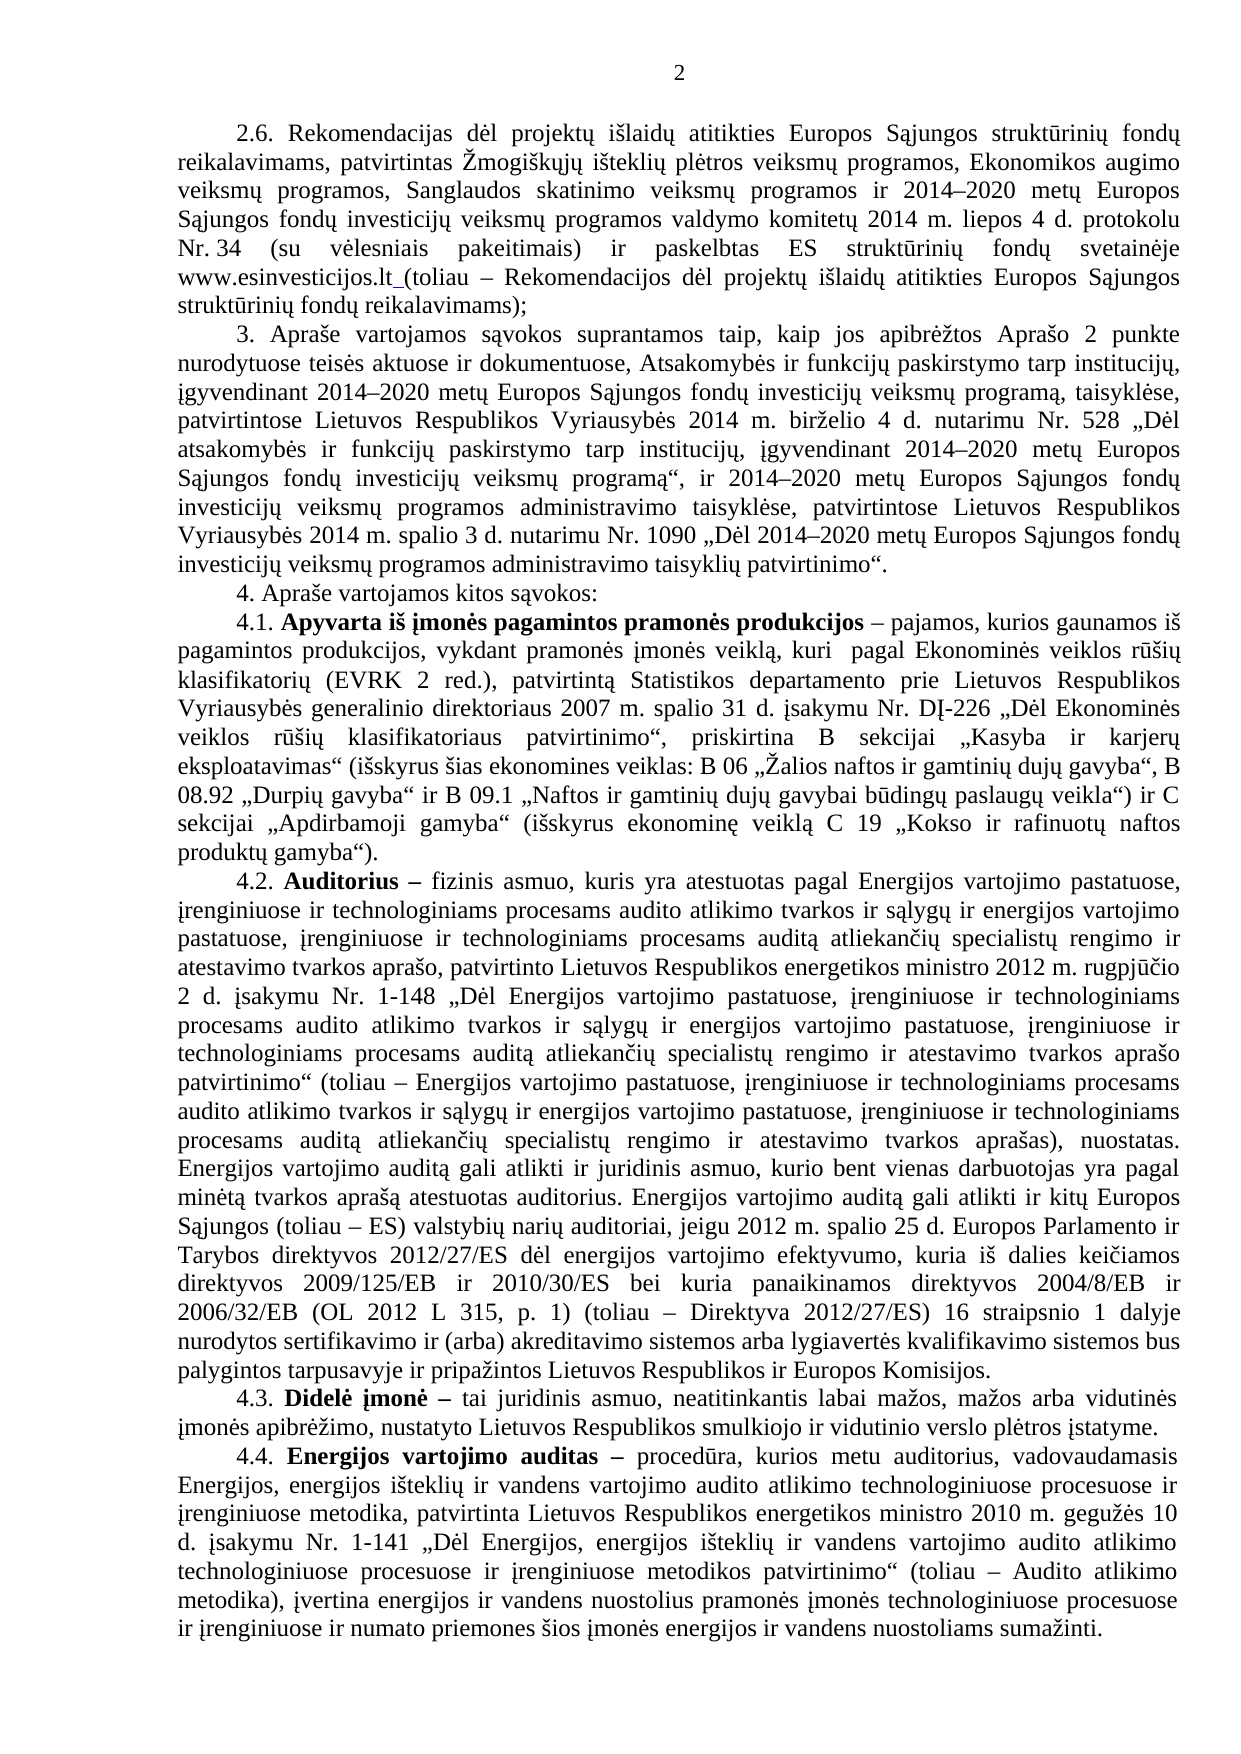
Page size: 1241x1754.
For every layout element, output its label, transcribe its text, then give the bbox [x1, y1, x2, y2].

text 4.1. Apyvarta iš įmonės pagamintos pramonės produkcijos – pajamos, kurios gaunamos iš pagamintos produkcijos, vykdant pramonės įmonės veiklą, kuri pagal Ekonominės veiklos rūšių klasifikatorių (EVRK 2 red.), patvirtintą Statistikos departamento prie Lietuvos Respublikos Vyriausybės generalinio direktoriaus 2007 m. spalio 31 d. įsakymu Nr. DĮ-226 „Dėl Ekonominės veiklos rūšių klasifikatoriaus patvirtinimo“, priskirtina B sekcijai „Kasyba ir karjerų eksploatavimas“ (išskyrus šias ekonomines veiklas: B 06 „Žalios naftos ir gamtinių dujų gavyba“, B 08.92 „Durpių gavyba“ ir B 09.1 „Naftos ir gamtinių dujų gavybai būdingų paslaugų veikla“) ir C sekcijai „Apdirbamoji gamyba“ (išskyrus ekonominę veiklą C 19 „Kokso ir rafinuotų naftos produktų gamyba“). [177, 607, 1181, 866]
text 4.3. Didelė įmonė – tai juridinis asmuo, neatitinkantis labai mažos, mažos arba vidutinės įmonės apibrėžimo, nustatyto Lietuvos Respublikos smulkiojo ir vidutinio verslo plėtros įstatyme. [177, 1383, 1178, 1441]
text 4. Apraše vartojamos kitos sąvokos: [177, 578, 1181, 607]
text 4.4. Energijos vartojimo auditas – procedūra, kurios metu auditorius, vadovaudamasis Energijos, energijos išteklių ir vandens vartojimo audito atlikimo technologiniuose procesuose ir įrenginiuose metodika, patvirtinta Lietuvos Respublikos energetikos ministro 2010 m. gegužės 10 d. įsakymu Nr. 1-141 „Dėl Energijos, energijos išteklių ir vandens vartojimo audito atlikimo technologiniuose procesuose ir įrenginiuose metodikos patvirtinimo“ (toliau – Audito atlikimo metodika), įvertina energijos ir vandens nuostolius pramonės įmonės technologiniuose procesuose ir įrenginiuose ir numato priemones šios įmonės energijos ir vandens nuostoliams sumažinti. [177, 1441, 1178, 1642]
text 4.2. Auditorius – fizinis asmuo, kuris yra atestuotas pagal Energijos vartojimo pastatuose, įrenginiuose ir technologiniams procesams audito atlikimo tvarkos ir sąlygų ir energijos vartojimo pastatuose, įrenginiuose ir technologiniams procesams auditą atliekančių specialistų rengimo ir atestavimo tvarkos aprašo, patvirtinto Lietuvos Respublikos energetikos ministro 2012 m. rugpjūčio 2 d. įsakymu Nr. 1-148 „Dėl Energijos vartojimo pastatuose, įrenginiuose ir technologiniams procesams audito atlikimo tvarkos ir sąlygų ir energijos vartojimo pastatuose, įrenginiuose ir technologiniams procesams auditą atliekančių specialistų rengimo ir atestavimo tvarkos aprašo patvirtinimo“ (toliau – Energijos vartojimo pastatuose, įrenginiuose ir technologiniams procesams audito atlikimo tvarkos ir sąlygų ir energijos vartojimo pastatuose, įrenginiuose ir technologiniams procesams auditą atliekančių specialistų rengimo ir atestavimo tvarkos aprašas), nuostatas. Energijos vartojimo auditą gali atlikti ir juridinis asmuo, kurio bent vienas darbuotojas yra pagal minėtą tvarkos aprašą atestuotas auditorius. Energijos vartojimo auditą gali atlikti ir kitų Europos Sąjungos (toliau – ES) valstybių narių auditoriai, jeigu 2012 m. spalio 25 d. Europos Parlamento ir Tarybos direktyvos 2012/27/ES dėl energijos vartojimo efektyvumo, kuria iš dalies keičiamos direktyvos 2009/125/EB ir 2010/30/ES bei kuria panaikinamos direktyvos 2004/8/EB ir 2006/32/EB (OL 2012 L 315, p. 1) (toliau – Direktyva 2012/27/ES) 16 straipsnio 1 dalyje nurodytos sertifikavimo ir (arba) akreditavimo sistemos arba lygiavertės kvalifikavimo sistemos bus palygintos tarpusavyje ir pripažintos Lietuvos Respublikos ir Europos Komisijos. [177, 866, 1181, 1383]
text 2.6. Rekomendacijas dėl projektų išlaidų atitikties Europos Sąjungos struktūrinių fondų reikalavimams, patvirtintas Žmogiškųjų išteklių plėtros veiksmų programos, Ekonomikos augimo veiksmų programos, Sanglaudos skatinimo veiksmų programos ir 2014–2020 metų Europos Sąjungos fondų investicijų veiksmų programos valdymo komitetų 2014 m. liepos 4 d. protokolu Nr. 34 (su vėlesniais pakeitimais) ir paskelbtas ES struktūrinių fondų svetainėje www.esinvesticijos.lt (toliau – Rekomendacijos dėl projektų išlaidų atitikties Europos Sąjungos struktūrinių fondų reikalavimams); [177, 118, 1181, 319]
text 3. Apraše vartojamos sąvokos suprantamos taip, kaip jos apibrėžtos Aprašo 2 punkte nurodytuose teisės aktuose ir dokumentuose, Atsakomybės ir funkcijų paskirstymo tarp institucijų, įgyvendinant 2014–2020 metų Europos Sąjungos fondų investicijų veiksmų programą, taisyklėse, patvirtintose Lietuvos Respublikos Vyriausybės 2014 m. birželio 4 d. nutarimu Nr. 528 „Dėl atsakomybės ir funkcijų paskirstymo tarp institucijų, įgyvendinant 2014–2020 metų Europos Sąjungos fondų investicijų veiksmų programą“, ir 2014–2020 metų Europos Sąjungos fondų investicijų veiksmų programos administravimo taisyklėse, patvirtintose Lietuvos Respublikos Vyriausybės 2014 m. spalio 3 d. nutarimu Nr. 1090 „Dėl 2014–2020 metų Europos Sąjungos fondų investicijų veiksmų programos administravimo taisyklių patvirtinimo“. [177, 319, 1181, 578]
